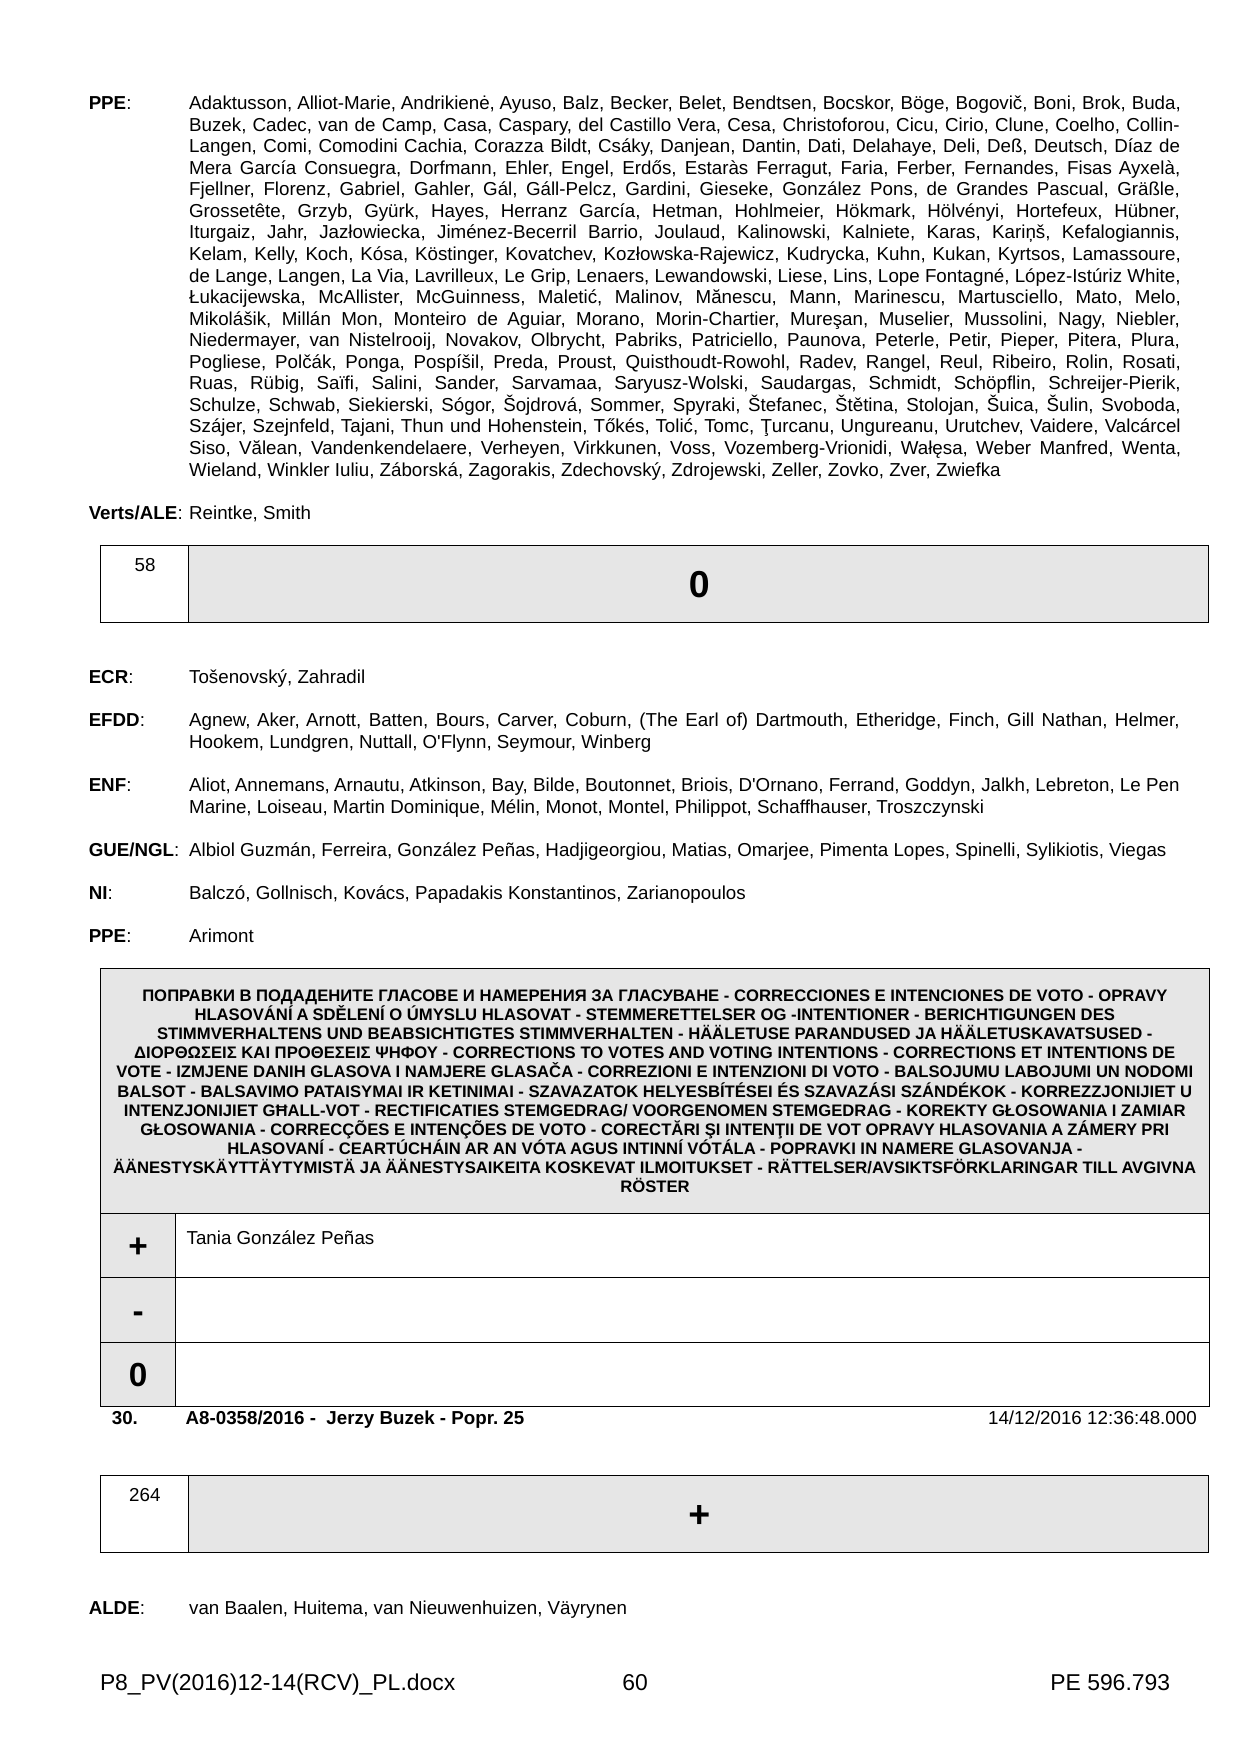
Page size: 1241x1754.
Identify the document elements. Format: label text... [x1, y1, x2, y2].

table_cell + [101, 1214, 175, 1277]
table_header + [189, 1476, 1208, 1552]
text ENF: Aliot, Annemans, Arnautu, Atkinson, Bay, Bilde, Boutonnet, Briois, D'Ornano, Ferrand, Goddyn, Jalkh, Lebreton, Le Pen Marine, Loiseau, Martin Dominique, Mélin, Monot, Montel, Philippot, Schaffhauser, Troszczynski [88, 774, 1181, 817]
table_header 58 [101, 546, 188, 622]
table_cell Tania González Peñas [176, 1214, 1209, 1277]
table_cell [176, 1278, 1209, 1342]
table_cell 14/12/2016 12:36:48.000 [954, 1407, 1208, 1432]
text PPE: Arimont [88, 925, 1181, 946]
text Verts/ALE: Reintke, Smith [88, 502, 1181, 523]
table_cell - [101, 1278, 175, 1342]
table_cell [176, 1343, 1209, 1406]
table_cell 0 [101, 1343, 175, 1406]
text GUE/NGL: Albiol Guzmán, Ferreira, González Peñas, Hadjigeorgiou, Matias, Omarjee, Pimenta Lopes, Spinelli, Sylikiotis, Viegas [88, 839, 1181, 860]
table_header 264 [101, 1476, 188, 1552]
table_cell A8-0358/2016 - Jerzy Buzek - Popr. 25 [100, 1407, 954, 1432]
text PPE: Adaktusson, Alliot-Marie, Andrikienė, Ayuso, Balz, Becker, Belet, Bendtsen, Bocskor, Böge, Bogovič, Boni, Brok, Buda, Buzek, Cadec, van de Camp, Casa, Caspary, del Castillo Vera, Cesa, Christoforou, Cicu, Cirio, Clune, Coelho, Collin-Langen, Comi, Comodini Cachia, Corazza Bildt, Csáky, Danjean, Dantin, Dati, Delahaye, Deli, Deß, Deutsch, Díaz de Mera García Consuegra, Dorfmann, Ehler, Engel, Erdős, Estaràs Ferragut, Faria, Ferber, Fernandes, Fisas Ayxelà, Fjellner, Florenz, Gabriel, Gahler, Gál, Gáll-Pelcz, Gardini, Gieseke, González Pons, de Grandes Pascual, Gräßle, Grossetête, Grzyb, Gyürk, Hayes, Herranz García, Hetman, Hohlmeier, Hökmark, Hölvényi, Hortefeux, Hübner, Iturgaiz, Jahr, Jazłowiecka, Jiménez-Becerril Barrio, Joulaud, Kalinowski, Kalniete, Karas, Kariņš, Kefalogiannis, Kelam, Kelly, Koch, Kósa, Köstinger, Kovatchev, Kozłowska-Rajewicz, Kudrycka, Kuhn, Kukan, Kyrtsos, Lamassoure, de Lange, Langen, La Via, Lavrilleux, Le Grip, Lenaers, Lewandowski, Liese, Lins, Lope Fontagné, López-Istúriz White, Łukacijewska, McAllister, McGuinness, Maletić, Malinov, Mănescu, Mann, Marinescu, Martusciello, Mato, Melo, Mikolášik, Millán Mon, Monteiro de Aguiar, Morano, Morin-Chartier, Mureşan, Muselier, Mussolini, Nagy, Niebler, Niedermayer, van Nistelrooij, Novakov, Olbrycht, Pabriks, Patriciello, Paunova, Peterle, Petir, Pieper, Pitera, Plura, Pogliese, Polčák, Ponga, Pospíšil, Preda, Proust, Quisthoudt-Rowohl, Radev, Rangel, Reul, Ribeiro, Rolin, Rosati, Ruas, Rübig, Saïfi, Salini, Sander, Sarvamaa, Saryusz-Wolski, Saudargas, Schmidt, Schöpflin, Schreijer-Pierik, Schulze, Schwab, Siekierski, Sógor, Šojdrová, Sommer, Spyraki, Štefanec, Štětina, Stolojan, Šuica, Šulin, Svoboda, Szájer, Szejnfeld, Tajani, Thun und Hohenstein, Tőkés, Tolić, Tomc, Ţurcanu, Ungureanu, Urutchev, Vaidere, Valcárcel Siso, Vălean, Vandenkendelaere, Verheyen, Virkkunen, Voss, Vozemberg-Vrionidi, Wałęsa, Weber Manfred, Wenta, Wieland, Winkler Iuliu, Záborská, Zagorakis, Zdechovský, Zdrojewski, Zeller, Zovko, Zver, Zwiefka [88, 92, 1181, 480]
text ALDE: van Baalen, Huitema, van Nieuwenhuizen, Väyrynen [88, 1596, 1181, 1618]
text EFDD: Agnew, Aker, Arnott, Batten, Bours, Carver, Coburn, (The Earl of) Dartmouth, Etheridge, Finch, Gill Nathan, Helmer, Hookem, Lundgren, Nuttall, O'Flynn, Seymour, Winberg [88, 709, 1181, 752]
text NI: Balczó, Gollnisch, Kovács, Papadakis Konstantinos, Zarianopoulos [88, 882, 1181, 903]
table_header ПОПРАВКИ В ПОДАДЕНИТЕ ГЛАСОВЕ И НАМЕРЕНИЯ ЗА ГЛАСУВАНЕ - CORRECCIONES E INTENCIONES DE VOTO - OPRAVY HLASOVÁNÍ A SDĚLENÍ O ÚMYSLU HLASOVAT - STEMMERETTELSER OG -INTENTIONER - BERICHTIGUNGEN DES STIMMVERHALTENS UND BEABSICHTIGTES STIMMVERHALTEN - HÄÄLETUSE PARANDUSED JA HÄÄLETUSKAVATSUSED - ΔΙΟΡΘΩΣΕΙΣ ΚΑΙ ΠΡΟΘΕΣΕΙΣ ΨΗΦΟΥ - CORRECTIONS TO VOTES AND VOTING INTENTIONS - CORRECTIONS ET INTENTIONS DE VOTE - IZMJENE DANIH GLASOVA I NAMJERE GLASAČA - CORREZIONI E INTENZIONI DI VOTO - BALSOJUMU LABOJUMI UN NODOMI BALSOT - BALSAVIMO PATAISYMAI IR KETINIMAI - SZAVAZATOK HELYESBÍTÉSEI ÉS SZAVAZÁSI SZÁNDÉKOK - KORREZZJONIJIET U INTENZJONIJIET GĦALL-VOT - RECTIFICATIES STEMGEDRAG/ VOORGENOMEN STEMGEDRAG - KOREKTY GŁOSOWANIA I ZAMIAR GŁOSOWANIA - CORRECÇÕES E INTENÇÕES DE VOTO - CORECTĂRI ŞI INTENŢII DE VOT OPRAVY HLASOVANIA A ZÁMERY PRI HLASOVANÍ - CEARTÚCHÁIN AR AN VÓTA AGUS INTINNÍ VÓTÁLA - POPRAVKI IN NAMERE GLASOVANJA - ÄÄNESTYSKÄYTTÄYTYMISTÄ JA ÄÄNESTYSAIKEITA KOSKEVAT ILMOITUKSET - RÄTTELSER/AVSIKTSFÖRKLARINGAR TILL AVGIVNA RÖSTER [101, 969, 1209, 1213]
table_header 0 [189, 546, 1208, 622]
text ECR: Tošenovský, Zahradil [88, 666, 1181, 688]
